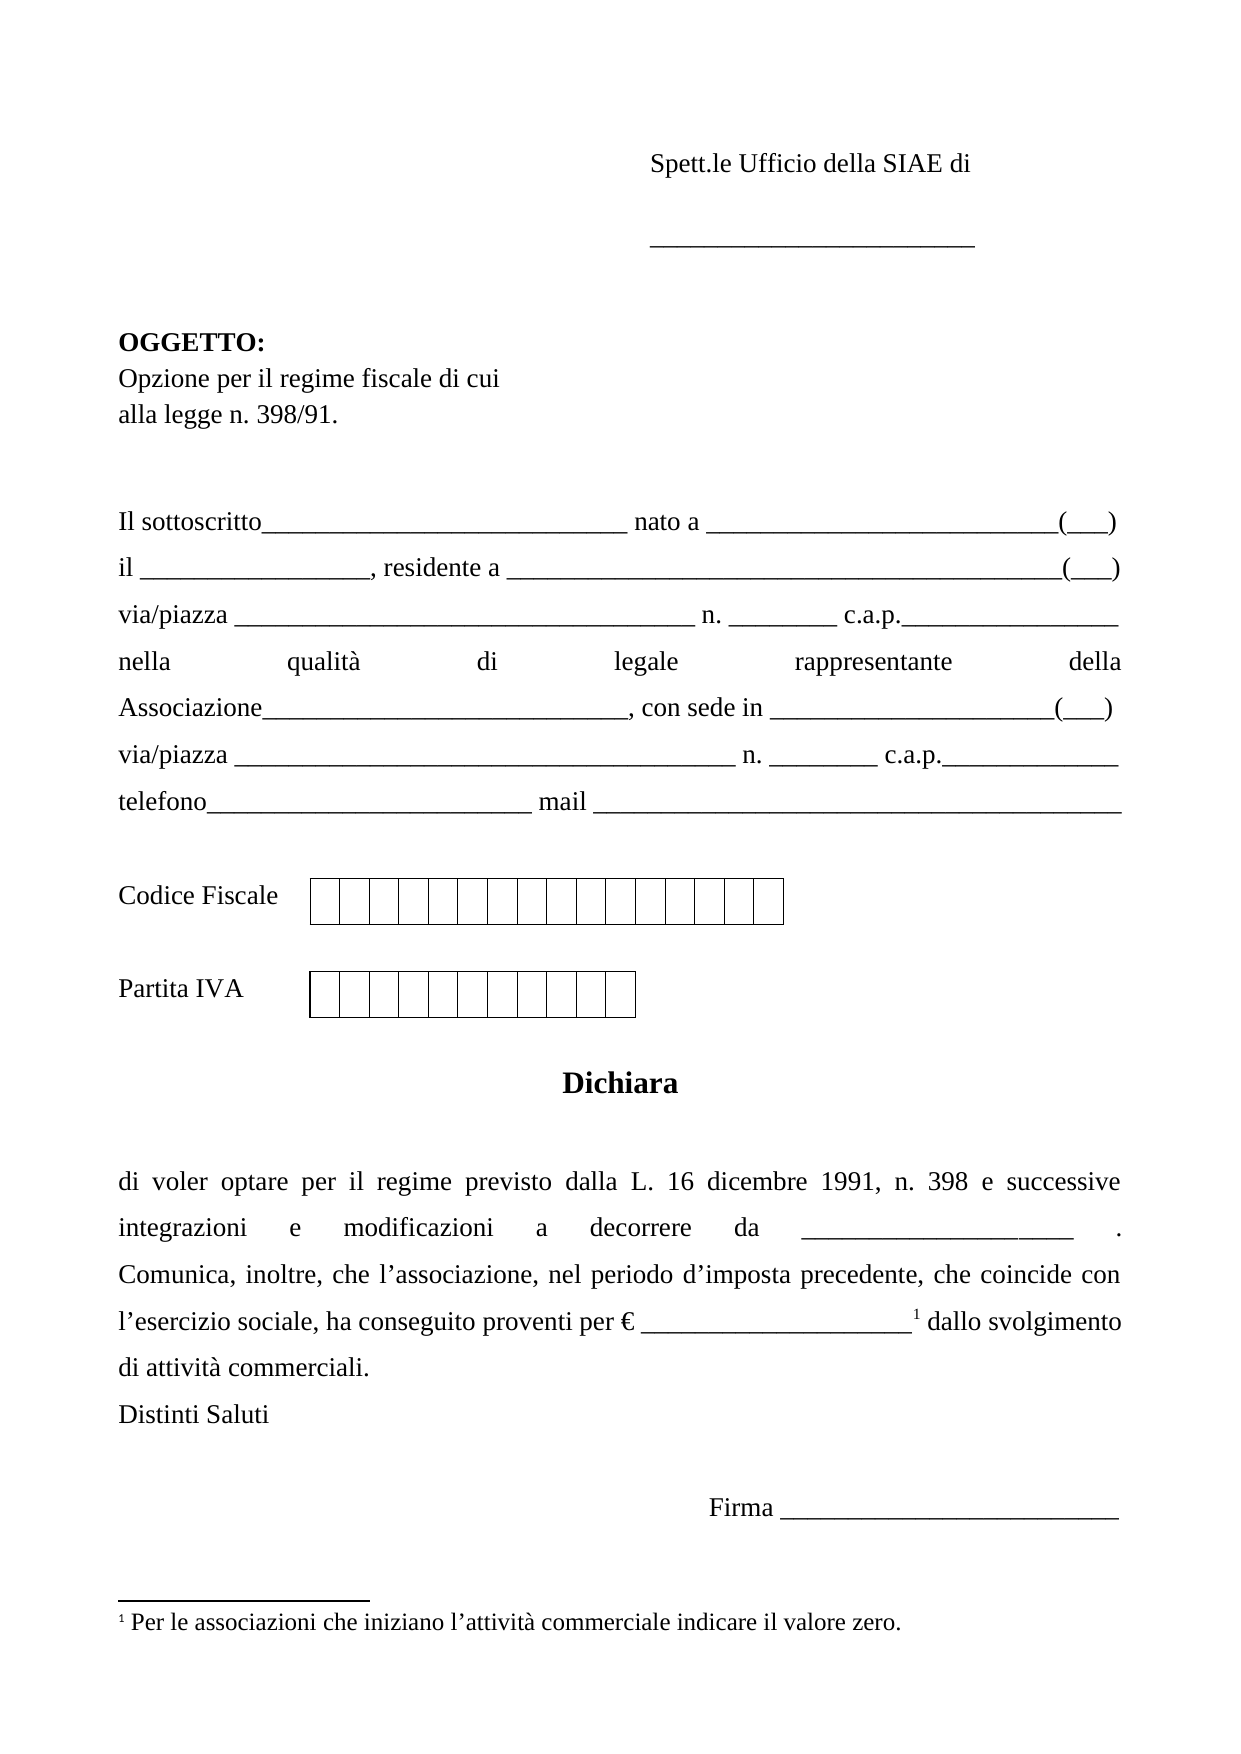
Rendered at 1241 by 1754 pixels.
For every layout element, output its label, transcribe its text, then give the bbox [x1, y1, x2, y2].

table_header [577, 879, 605, 923]
text telefono________________________ mail _______________________________________ [118, 785, 1122, 816]
table_header [429, 879, 457, 923]
table_header [458, 879, 487, 923]
table_header [577, 972, 605, 1017]
text ________________________ [650, 219, 1122, 250]
table_header [725, 879, 753, 923]
table_header [370, 972, 398, 1017]
table_header [488, 879, 517, 923]
text Opzione per il regime fiscale di cui [118, 362, 1122, 393]
table_header [547, 879, 576, 923]
text OGGETTO: [118, 326, 1122, 357]
text di voler optare per il regime previsto dalla L. 16 dicembre 1991, n. 398 e successive integrazioni e modificazioni a decorrere da ____________________ . Comunica, inoltre, che l’associazione, nel periodo d’imposta precedente, che coincide con l’esercizio sociale, ha conseguito proventi per € ____________________ dallo svolgimento di attività commerciali. [118, 1165, 1122, 1383]
text Spett.le Ufficio della SIAE di [650, 148, 1122, 179]
text Firma _________________________ [709, 1491, 1122, 1523]
table_header [370, 879, 398, 923]
table_header [399, 879, 428, 923]
text Il sottoscritto___________________________ nato a __________________________(___) [118, 505, 1122, 536]
table_header Partita IVA [107, 971, 309, 1017]
table_header [518, 879, 546, 923]
table_header [666, 879, 694, 923]
text il _________________, residente a _________________________________________(___) [118, 552, 1122, 583]
table_header [518, 972, 546, 1017]
text Dichiara [118, 1064, 1122, 1100]
text nella qualità di legale rappresentante della Associazione___________________________, con sede in _____________________(___) [118, 645, 1122, 723]
table_header [340, 879, 369, 923]
table_header [311, 972, 339, 1017]
table_header [488, 972, 517, 1017]
table_header [754, 879, 783, 923]
table_header [606, 879, 635, 923]
table_header Codice Fiscale [107, 878, 310, 923]
text Distinti Saluti [118, 1398, 1122, 1429]
table_header [606, 972, 635, 1017]
table_header [695, 879, 724, 923]
table_header [458, 972, 487, 1017]
text via/piazza __________________________________ n. ________ c.a.p.________________ [118, 598, 1122, 629]
table_header [311, 879, 339, 923]
table_header [636, 879, 665, 923]
table_header [429, 972, 457, 1017]
table_header [399, 972, 428, 1017]
table_header [340, 972, 369, 1017]
text alla legge n. 398/91. [118, 398, 1122, 429]
text via/piazza _____________________________________ n. ________ c.a.p._____________ [118, 738, 1122, 769]
table_header [547, 972, 576, 1017]
